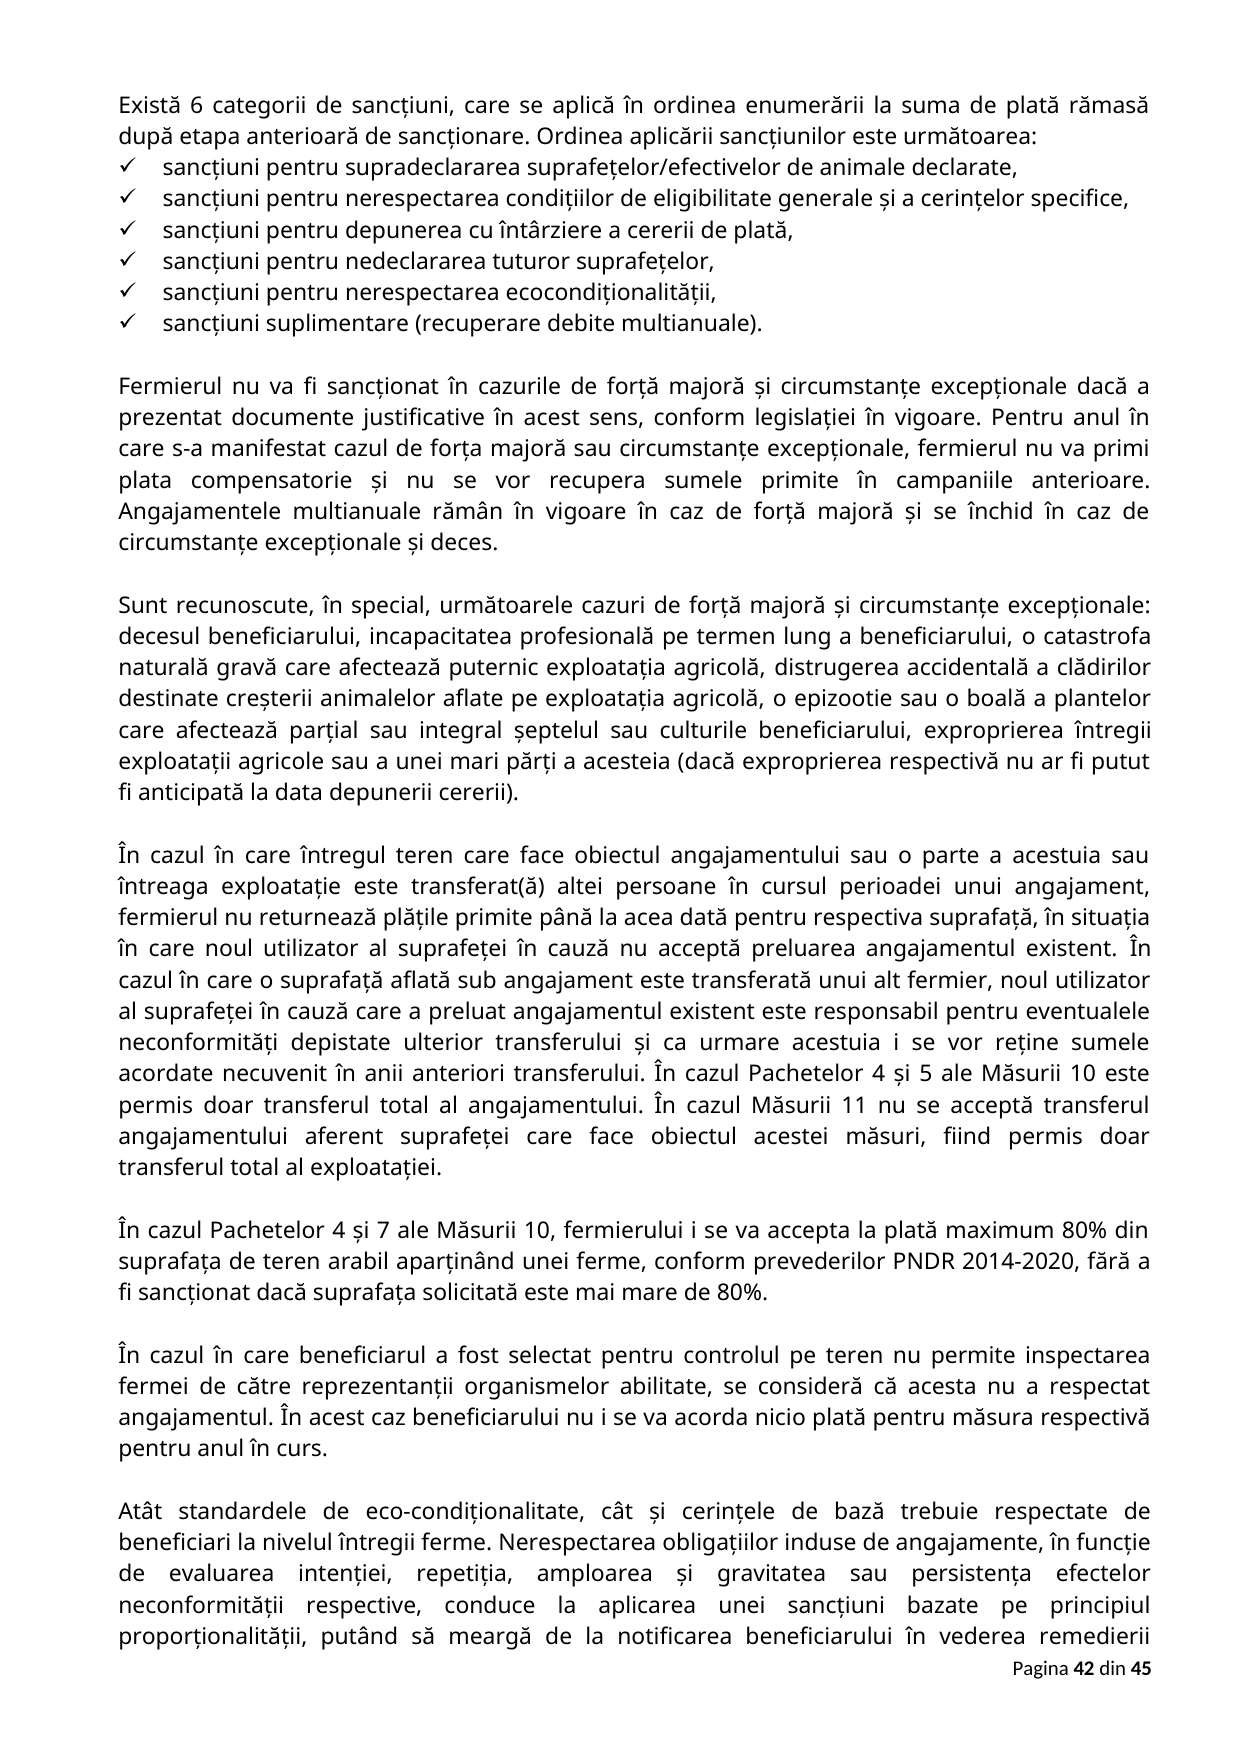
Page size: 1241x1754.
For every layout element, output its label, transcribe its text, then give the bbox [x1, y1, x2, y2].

list În cazul Pachetelor 4 şi 7 ale Măsurii 10, fermierului i se va accepta la plată maximum 80% din suprafaţa de teren arabil aparţinând unei ferme, conform prevederilor PNDR 2014-2020, fără a fi sancţionat dacă suprafaţa solicitată este mai mare de 80%. [118, 1214, 1152, 1307]
list Fermierul nu va fi sancţionat în cazurile de forţă majoră şi circumstanţe excepţionale dacă a prezentat documente justificative în acest sens, conform legislaţiei în vigoare. Pentru anul în care s-a manifestat cazul de forţa majoră sau circumstanţe excepţionale, fermierul nu va primi plata compensatorie şi nu se vor recupera sumele primite în campaniile anterioare. Angajamentele multianuale rămân în vigoare în caz de forţă majoră şi se închid în caz de circumstanţe excepţionale şi deces. [118, 370, 1152, 557]
list sancţiuni pentru nedeclararea tuturor suprafeţelor, [118, 245, 1152, 276]
list sancţiuni pentru nerespectarea ecocondiţionalităţii, [118, 276, 1152, 307]
list În cazul în care beneficiarul a fost selectat pentru controlul pe teren nu permite inspectarea fermei de către reprezentanţii organismelor abilitate, se consideră că acesta nu a respectat angajamentul. În acest caz beneficiarului nu i se va acorda nicio plată pentru măsura respectivă pentru anul în curs. [118, 1339, 1152, 1464]
list sancţiuni pentru supradeclararea suprafeţelor/efectivelor de animale declarate, [118, 151, 1152, 182]
list Sunt recunoscute, în special, următoarele cazuri de forţă majoră şi circumstanţe excepţionale: decesul beneficiarului, incapacitatea profesională pe termen lung a beneficiarului, o catastrofa naturală gravă care afectează puternic exploataţia agricolă, distrugerea accidentală a clădirilor destinate creşterii animalelor aflate pe exploataţia agricolă, o epizootie sau o boală a plantelor care afectează parţial sau integral şeptelul sau culturile beneficiarului, exproprierea întregii exploataţii agricole sau a unei mari părţi a acesteia (dacă exproprierea respectivă nu ar fi putut fi anticipată la data depunerii cererii). [118, 589, 1152, 807]
list sancţiuni pentru depunerea cu întârziere a cererii de plată, [118, 214, 1152, 245]
list sancţiuni pentru nerespectarea condiţiilor de eligibilitate generale şi a cerinţelor specifice, [118, 182, 1152, 214]
list Există 6 categorii de sancţiuni, care se aplică în ordinea enumerării la suma de plată rămasă după etapa anterioară de sancţionare. Ordinea aplicării sancţiunilor este următoarea: [118, 89, 1152, 151]
list În cazul în care întregul teren care face obiectul angajamentului sau o parte a acestuia sau întreaga exploataţie este transferat(ă) altei persoane în cursul perioadei unui angajament, fermierul nu returnează plăţile primite până la acea dată pentru respectiva suprafaţă, în situaţia în care noul utilizator al suprafeţei în cauză nu acceptă preluarea angajamentul existent. În cazul în care o suprafaţă aflată sub angajament este transferată unui alt fermier, noul utilizator al suprafeţei în cauză care a preluat angajamentul existent este responsabil pentru eventualele neconformităţi depistate ulterior transferului şi ca urmare acestuia i se vor reţine sumele acordate necuvenit în anii anteriori transferului. În cazul Pachetelor 4 şi 5 ale Măsurii 10 este permis doar transferul total al angajamentului. În cazul Măsurii 11 nu se acceptă transferul angajamentului aferent suprafeţei care face obiectul acestei măsuri, fiind permis doar transferul total al exploataţiei. [118, 839, 1152, 1182]
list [118, 1495, 1152, 1651]
list sancţiuni suplimentare (recuperare debite multianuale). [118, 307, 1152, 339]
